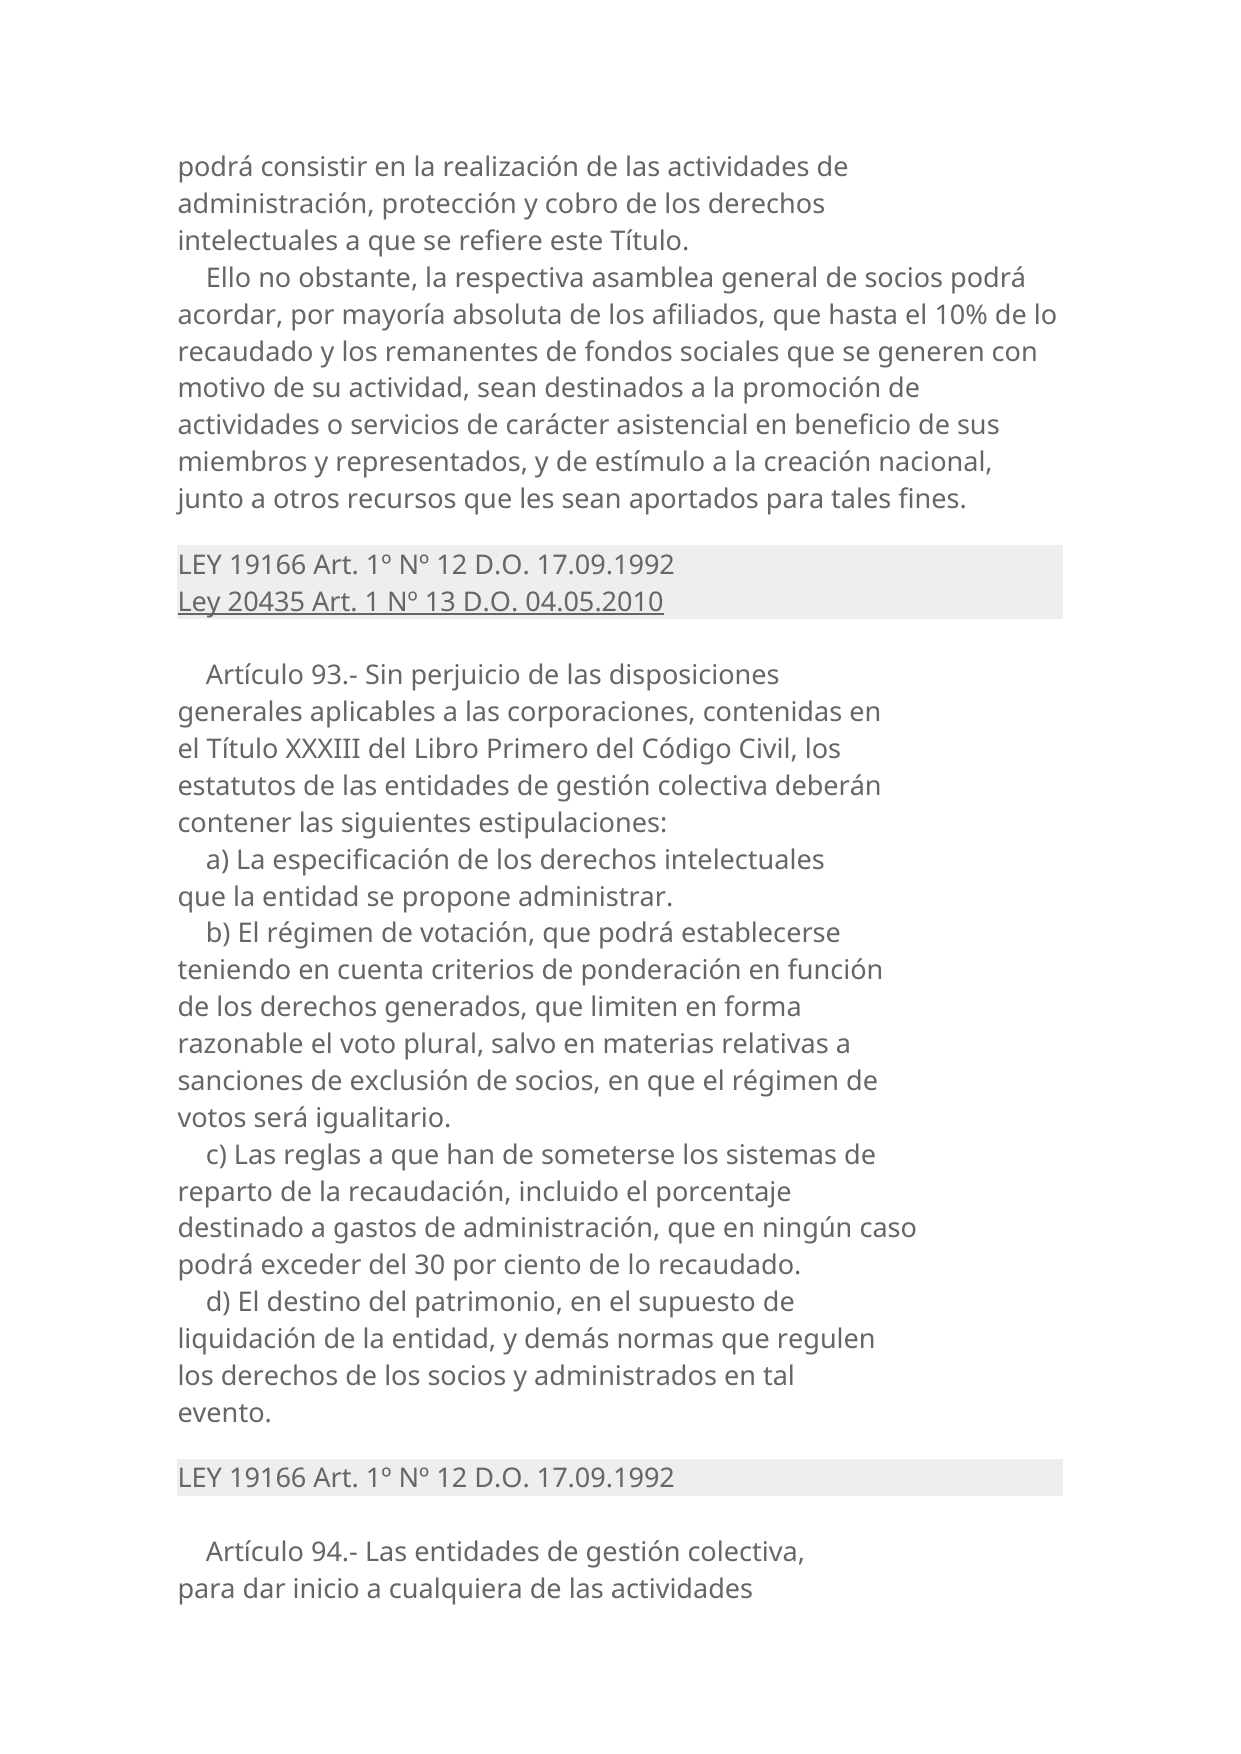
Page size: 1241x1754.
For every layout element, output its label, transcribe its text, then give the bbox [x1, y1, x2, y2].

text LEY 19166 Art. 1º Nº 12 D.O. 17.09.1992 [177, 1561, 1063, 1598]
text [177, 148, 1063, 324]
text Artículo 93.- Sin perjuicio de las disposiciones generales aplicables a las corporaciones, contenidas en el Título XXXIII del Libro Primero del Código Civil, los estatutos de las entidades de gestión colectiva deberán contener las siguientes estipulaciones: a) La especificación de los derechos intelectuales que la entidad se propone administrar. b) El régimen de votación, que podrá establecerse teniendo en cuenta criterios de ponderación en función de los derechos generados, que limiten en forma razonable el voto plural, salvo en materias relativas a sanciones de exclusión de socios, en que el régimen de votos será igualitario. c) Las reglas a que han de someterse los sistemas de reparto de la recaudación, incluido el porcentaje destinado a gastos de administración, que en ningún caso podrá exceder del 30 por ciento de lo recaudado. d) El destino del patrimonio, en el supuesto de liquidación de la entidad, y demás normas que regulen los derechos de los socios y administrados en tal evento. [177, 434, 1063, 1238]
text LEY 19166 Art. 1º Nº 12 D.O. 17.09.1992 [177, 324, 1063, 361]
text LEY 19166 Art. 1º Nº 12 D.O. 17.09.1992 [177, 1238, 1063, 1274]
text Artículo 94.- Las entidades de gestión colectiva, para dar inicio a cualquiera de las actividades señaladas en el artículo 92 requerirán de una autorización previa del Ministro de Educación, la que se otorgará mediante resolución publicada en el Diario Oficial. [177, 1311, 1063, 1561]
text Ley 20435 Art. 1 Nº 13 D.O. 04.05.2010 [177, 361, 1063, 398]
